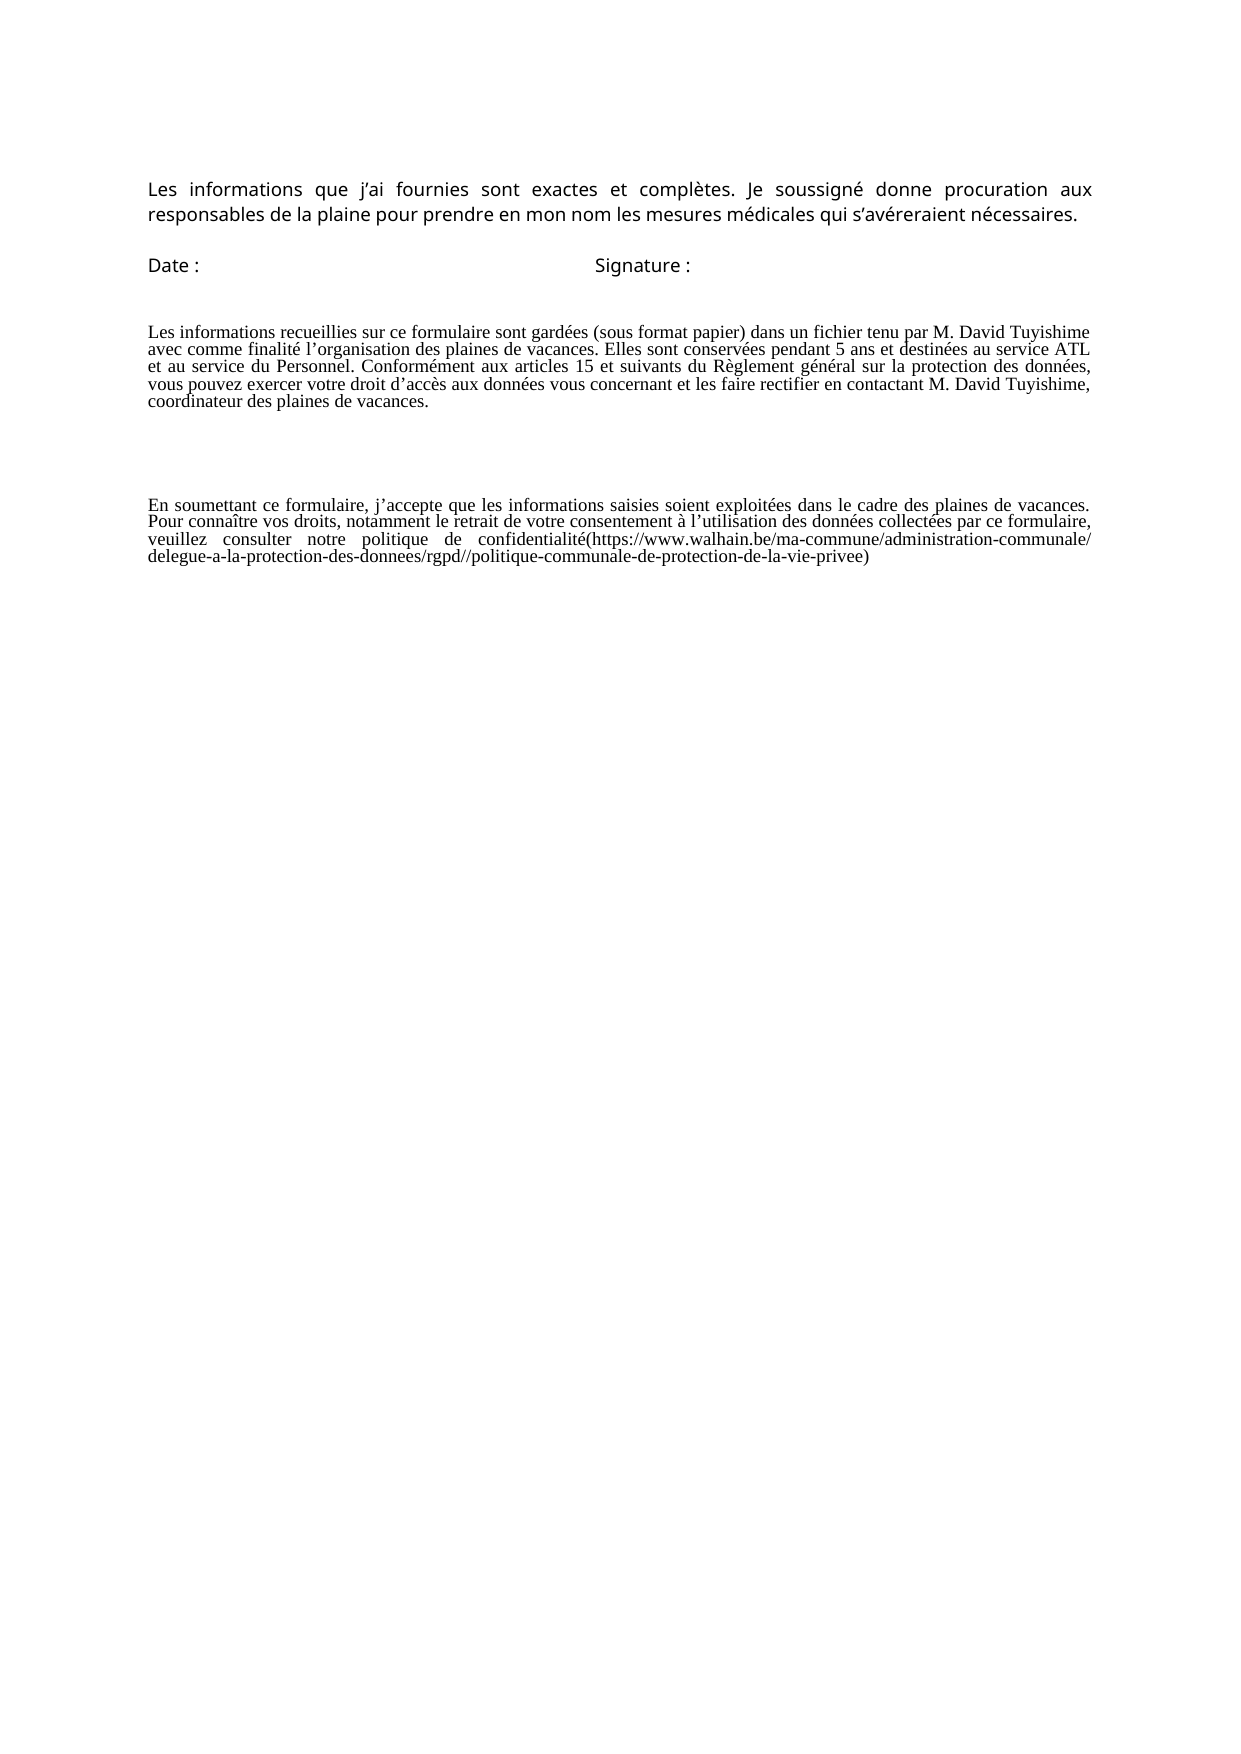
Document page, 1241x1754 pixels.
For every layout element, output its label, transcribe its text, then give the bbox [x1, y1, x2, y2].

text En soumettant ce formulaire, j’accepte que les informations saisies soient exploitées dans le cadre des plaines de vacances. Pour connaître vos droits, notamment le retrait de votre consentement à l’utilisation des données collectées par ce formulaire, veuillez consulter notre politique de confidentialité(https://www.walhain.be/ma-commune/administration-communale/delegue-a-la-protection-des-donnees/rgpd//politique-communale-de-protection-de-la-vie-privee) [148, 497, 1093, 567]
text Les informations recueillies sur ce formulaire sont gardées (sous format papier) dans un fichier tenu par M. David Tuyishime avec comme finalité l’organisation des plaines de vacances. Elles sont conservées pendant 5 ans et destinées au service ATL et au service du Personnel. Conformément aux articles 15 et suivants du Règlement général sur la protection des données, vous pouvez exercer votre droit d’accès aux données vous concernant et les faire rectifier en contactant M. David Tuyishime, coordinateur des plaines de vacances. [148, 325, 1093, 412]
text Les informations que j’ai fournies sont exactes et complètes. Je soussigné donne procuration aux responsables de la plaine pour prendre en mon nom les mesures médicales qui s’avéreraient nécessaires. [148, 176, 1093, 227]
text Date : Signature : [148, 253, 1093, 278]
